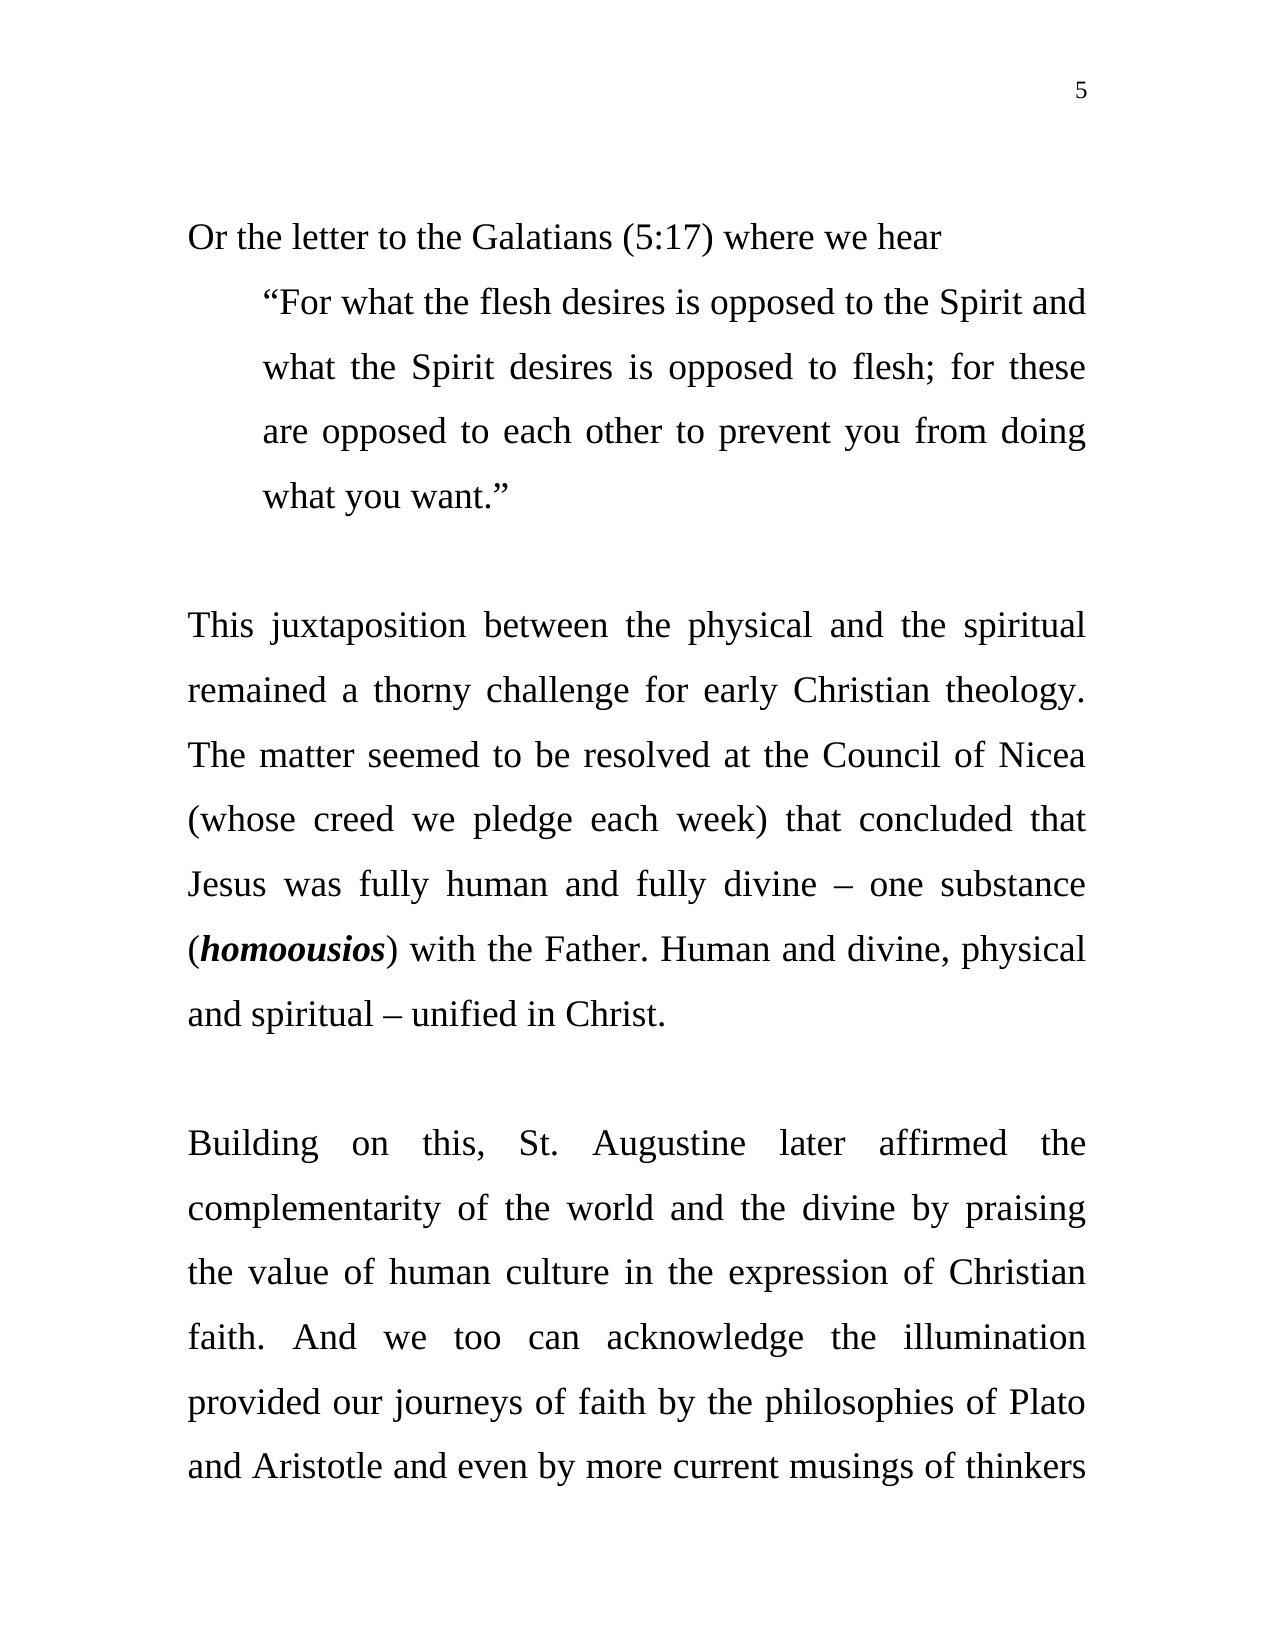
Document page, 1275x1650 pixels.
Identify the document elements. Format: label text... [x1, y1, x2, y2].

text This juxtaposition between the physical and the spiritual remained a thorny challenge for early Christian theology. The matter seemed to be resolved at the Council of Nicea (whose creed we pledge each week) that concluded that Jesus was fully human and fully divine – one substance (homoousios) with the Father. Human and divine, physical and spiritual – unified in Christ. [187, 603, 1087, 1034]
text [187, 1120, 1087, 1487]
text Or the letter to the Galatians (5:17) where we hear [187, 215, 1087, 258]
text “For what the flesh desires is opposed to the Spirit and what the Spirit desires is opposed to flesh; for these are opposed to each other to prevent you from doing what you want.” [262, 279, 1087, 517]
